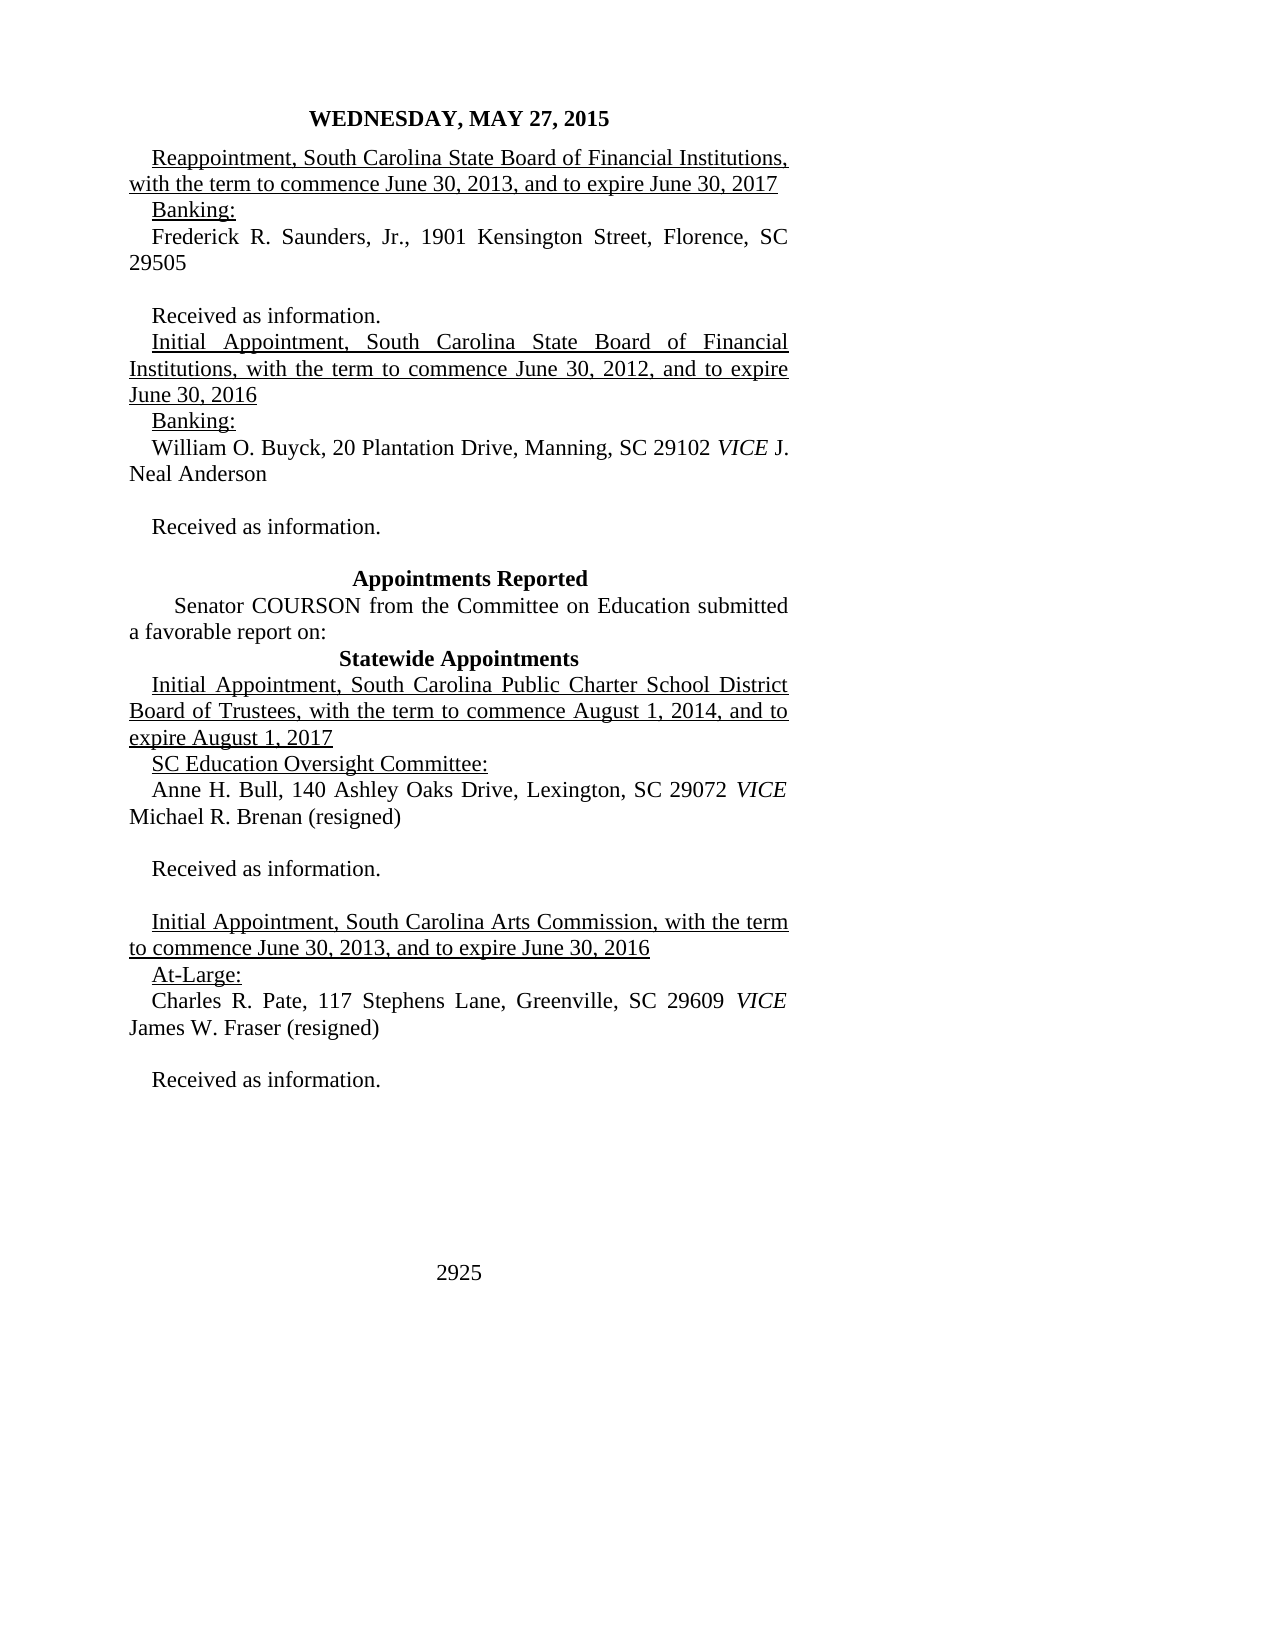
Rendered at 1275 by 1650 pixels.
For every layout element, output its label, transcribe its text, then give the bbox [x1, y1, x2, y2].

text At-Large: [129, 961, 789, 987]
text Reappointment, South Carolina State Board of Financial Institutions, with the term to commence June 30, 2013, and to expire June 30, 2017 [129, 144, 789, 197]
text Statewide Appointments [129, 644, 789, 671]
text William O. Buyck, 20 Plantation Drive, Manning, SC 29102 VICE J. Neal Anderson [129, 434, 789, 486]
text Initial Appointment, South Carolina Public Charter School District Board of Trustees, with the term to commence August 1, 2014, and to expire August 1, 2017 [129, 671, 789, 720]
text Initial Appointment, South Carolina State Board of Financial Institutions, with the term to commence June 30, 2012, and to expire June 30, 2016 [129, 328, 789, 378]
text Appointments Reported [129, 566, 789, 592]
text Initial Appointment, South Carolina State Board of Financial Institutions, with the term to commence June 30, 2012, and to expire June 30, 2016 [129, 379, 789, 407]
text Anne H. Bull, 140 Ashley Oaks Drive, Lexington, SC 29072 VICE Michael R. Brenan (resigned) [129, 776, 789, 829]
text Banking: [129, 407, 789, 434]
text Received as information. [129, 1066, 789, 1093]
text Senator COURSON from the Committee on Education submitted a favorable report on: [129, 592, 789, 644]
text SC Education Oversight Committee: [129, 750, 789, 776]
text Banking: [129, 197, 789, 223]
text Initial Appointment, South Carolina Public Charter School District Board of Trustees, with the term to commence August 1, 2014, and to expire August 1, 2017 [129, 721, 789, 750]
text Received as information. [129, 855, 789, 882]
text Initial Appointment, South Carolina Arts Commission, with the term to commence June 30, 2013, and to expire June 30, 2016 [129, 908, 789, 961]
text Frederick R. Saunders, Jr., 1901 Kensington Street, Florence, SC 29505 [129, 223, 789, 276]
text Received as information. [129, 302, 789, 328]
text Charles R. Pate, 117 Stephens Lane, Greenville, SC 29609 VICE James W. Fraser (resigned) [129, 987, 789, 1040]
text Received as information. [129, 513, 789, 539]
